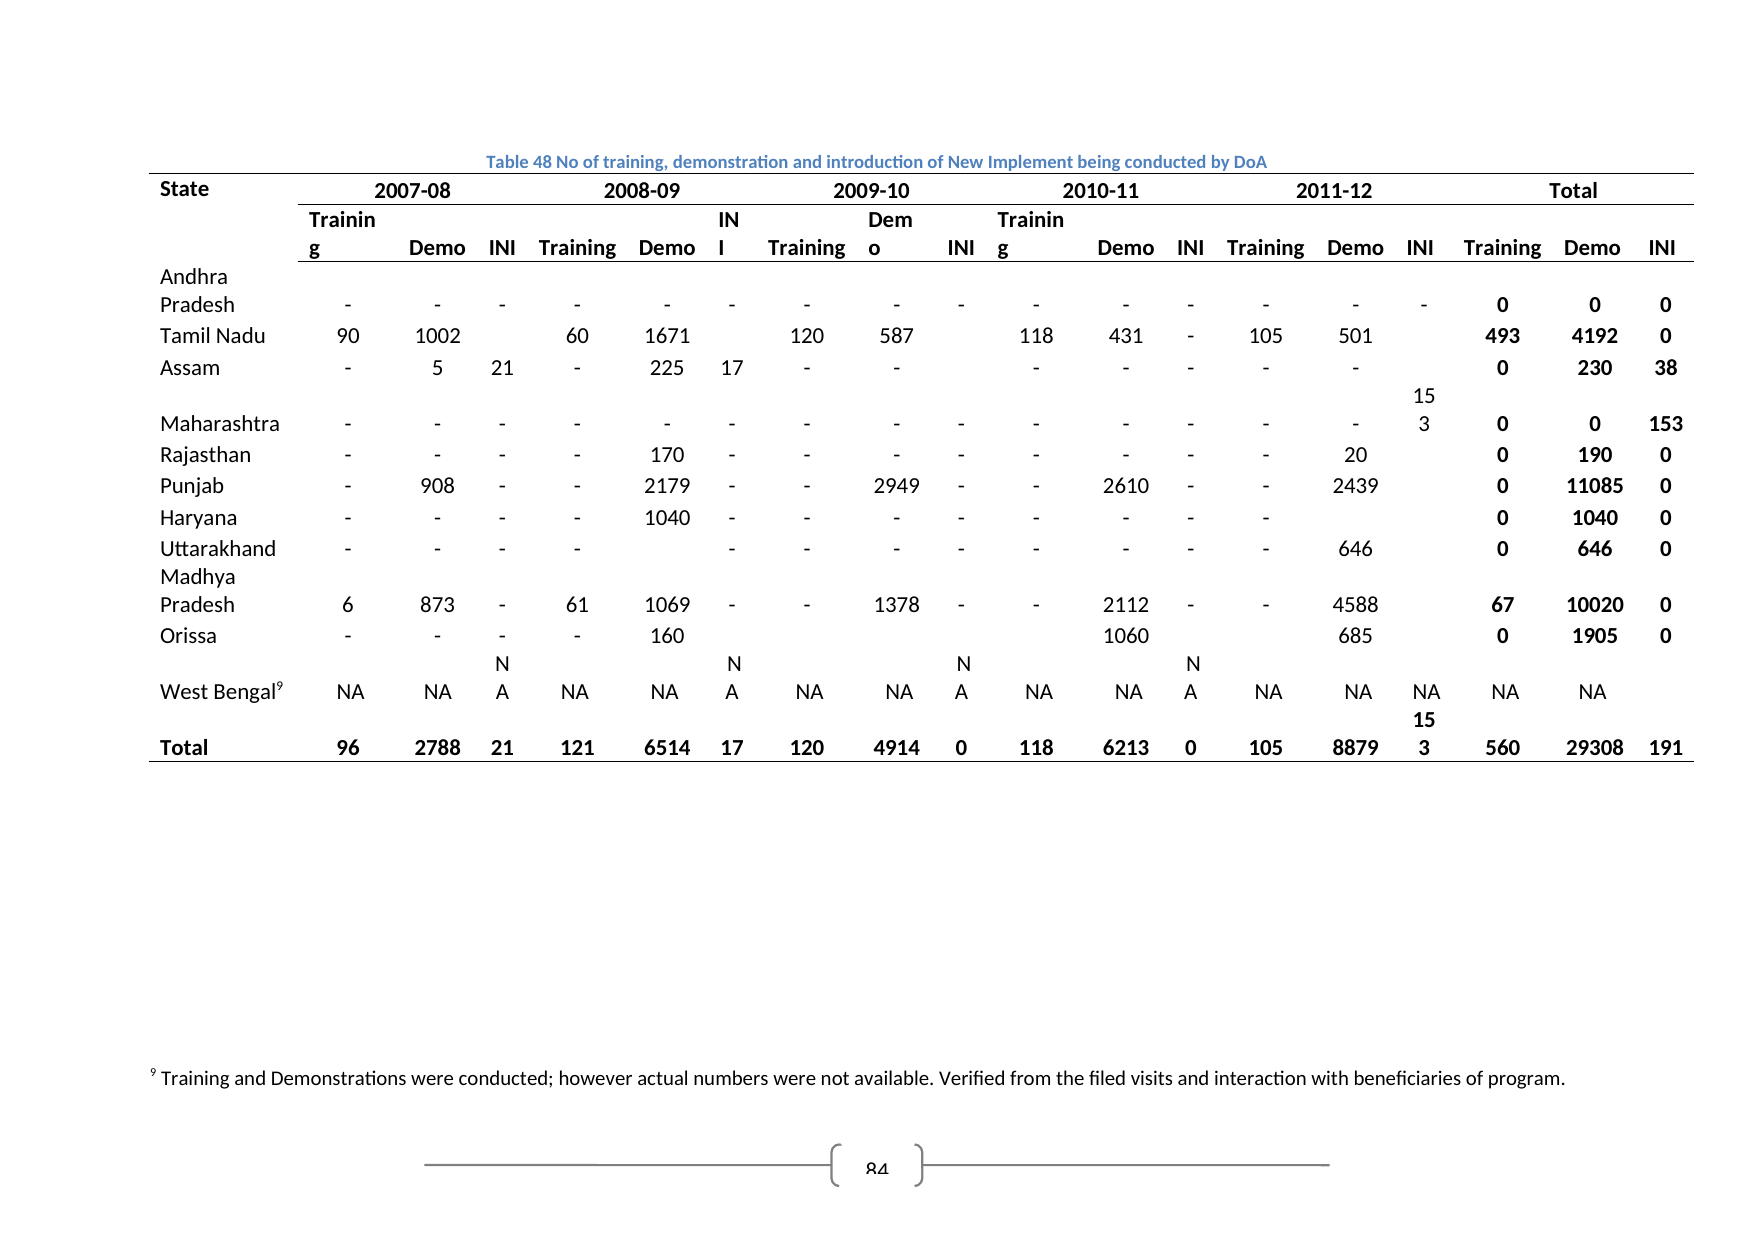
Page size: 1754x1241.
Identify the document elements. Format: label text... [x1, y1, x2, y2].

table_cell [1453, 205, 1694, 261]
text Table 48 No of training, demonstration and introduction of New Implement being conducted by DoA [150, 150, 1604, 173]
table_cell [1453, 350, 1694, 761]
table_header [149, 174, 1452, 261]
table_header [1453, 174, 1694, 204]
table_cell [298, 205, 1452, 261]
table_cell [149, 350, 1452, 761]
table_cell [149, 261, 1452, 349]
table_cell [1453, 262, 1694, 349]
